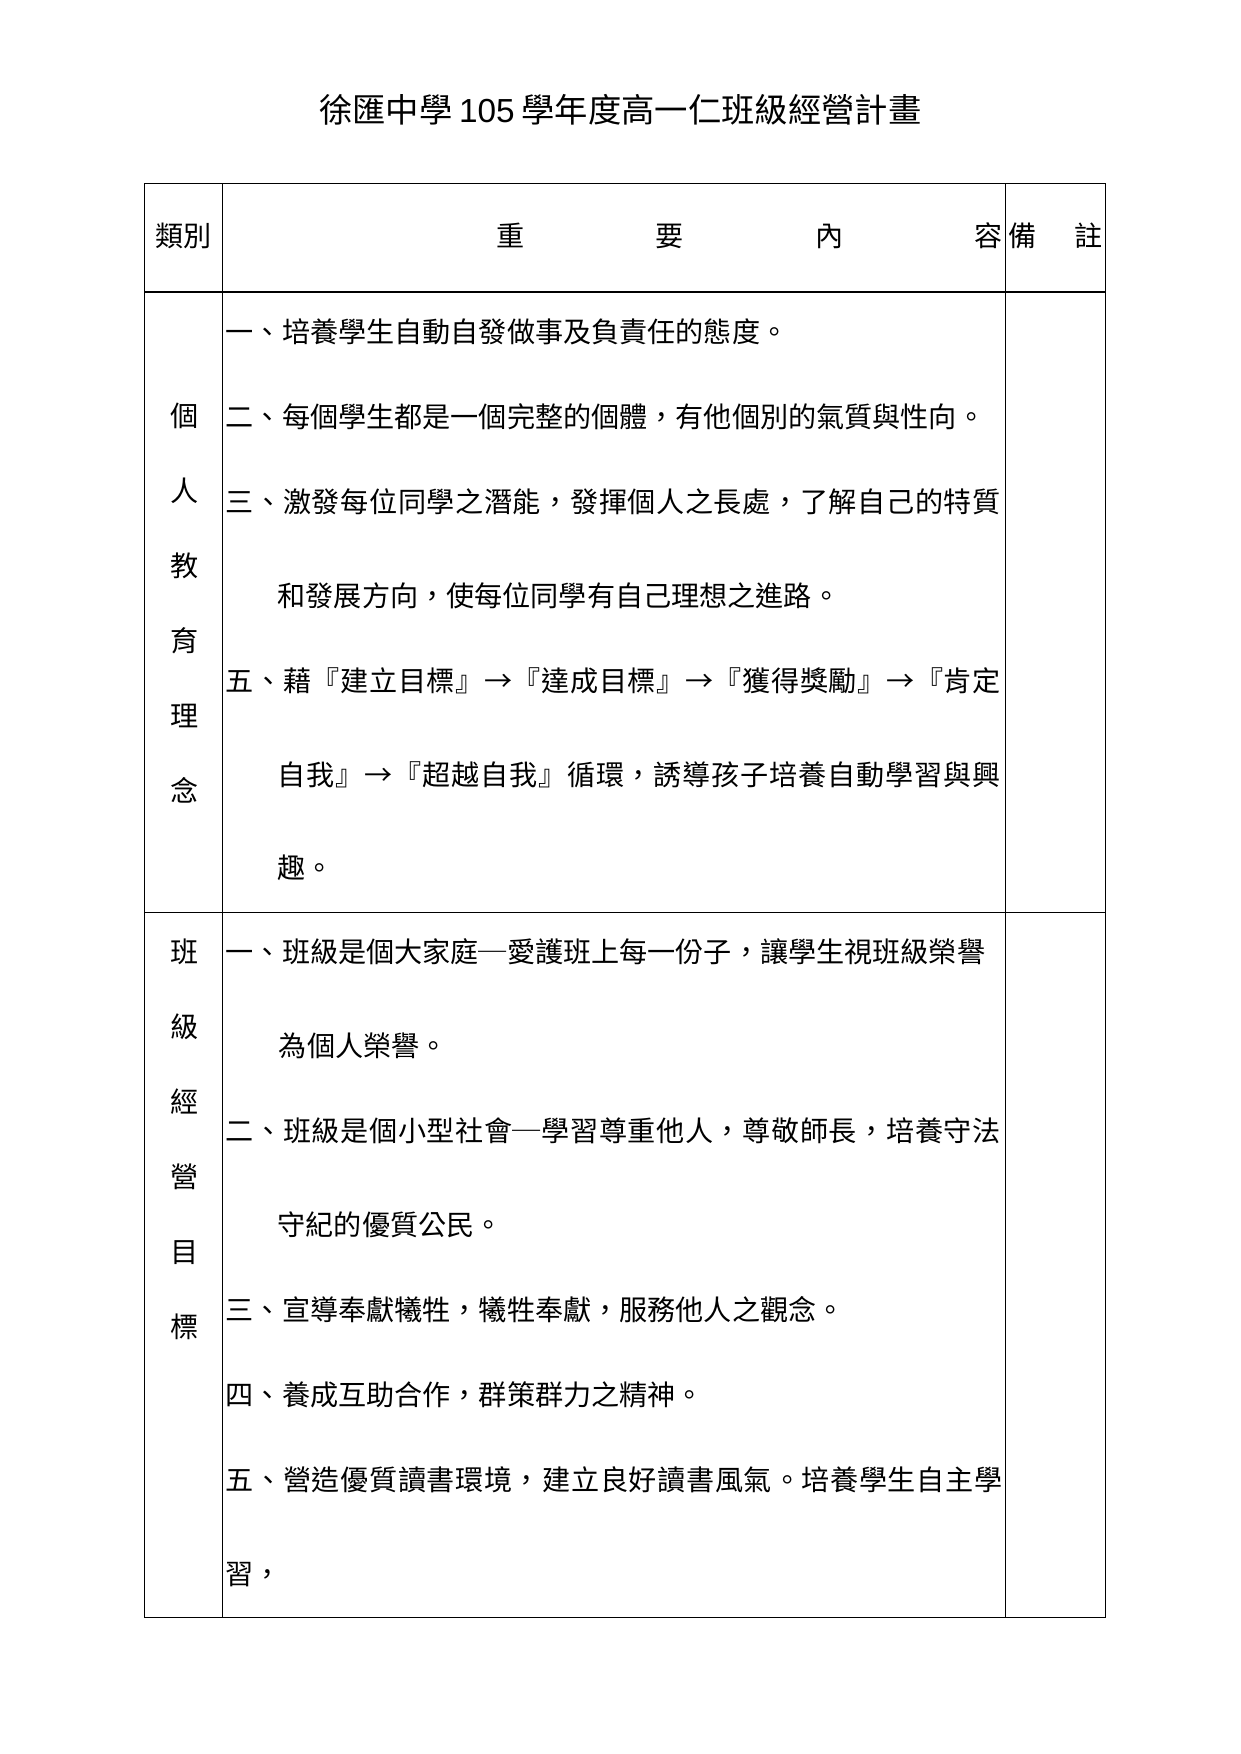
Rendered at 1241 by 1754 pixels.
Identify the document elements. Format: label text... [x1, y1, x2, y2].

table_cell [223, 913, 1005, 1617]
table_cell [1006, 293, 1105, 912]
table_cell 班 級 經 營 目 標 [145, 913, 222, 1617]
table_cell [1006, 913, 1105, 1617]
table_header 重要內容 [223, 184, 1005, 291]
table_header 類別 [145, 184, 222, 291]
table_header 備註 [1006, 184, 1105, 291]
text 徐匯中學105學年度高一仁班級經營計畫 [148, 71, 1092, 146]
table_cell 個 人 教 育 理 念 [145, 293, 222, 912]
table_cell 一、培養學生自動自發做事及負責任的態度。 二、每個學生都是一個完整的個體，有他個別的氣質與性向。 三、激發每位同學之潛能，發揮個人之長處，了解自己的特質和發展方向，使每位同學有自己理想之進路。 五、藉『建立目標』→『達成目標』→『獲得獎勵』→『肯定自我』→『超越自我』循環，誘導孩子培養自動學習與興趣。 [223, 293, 1005, 912]
